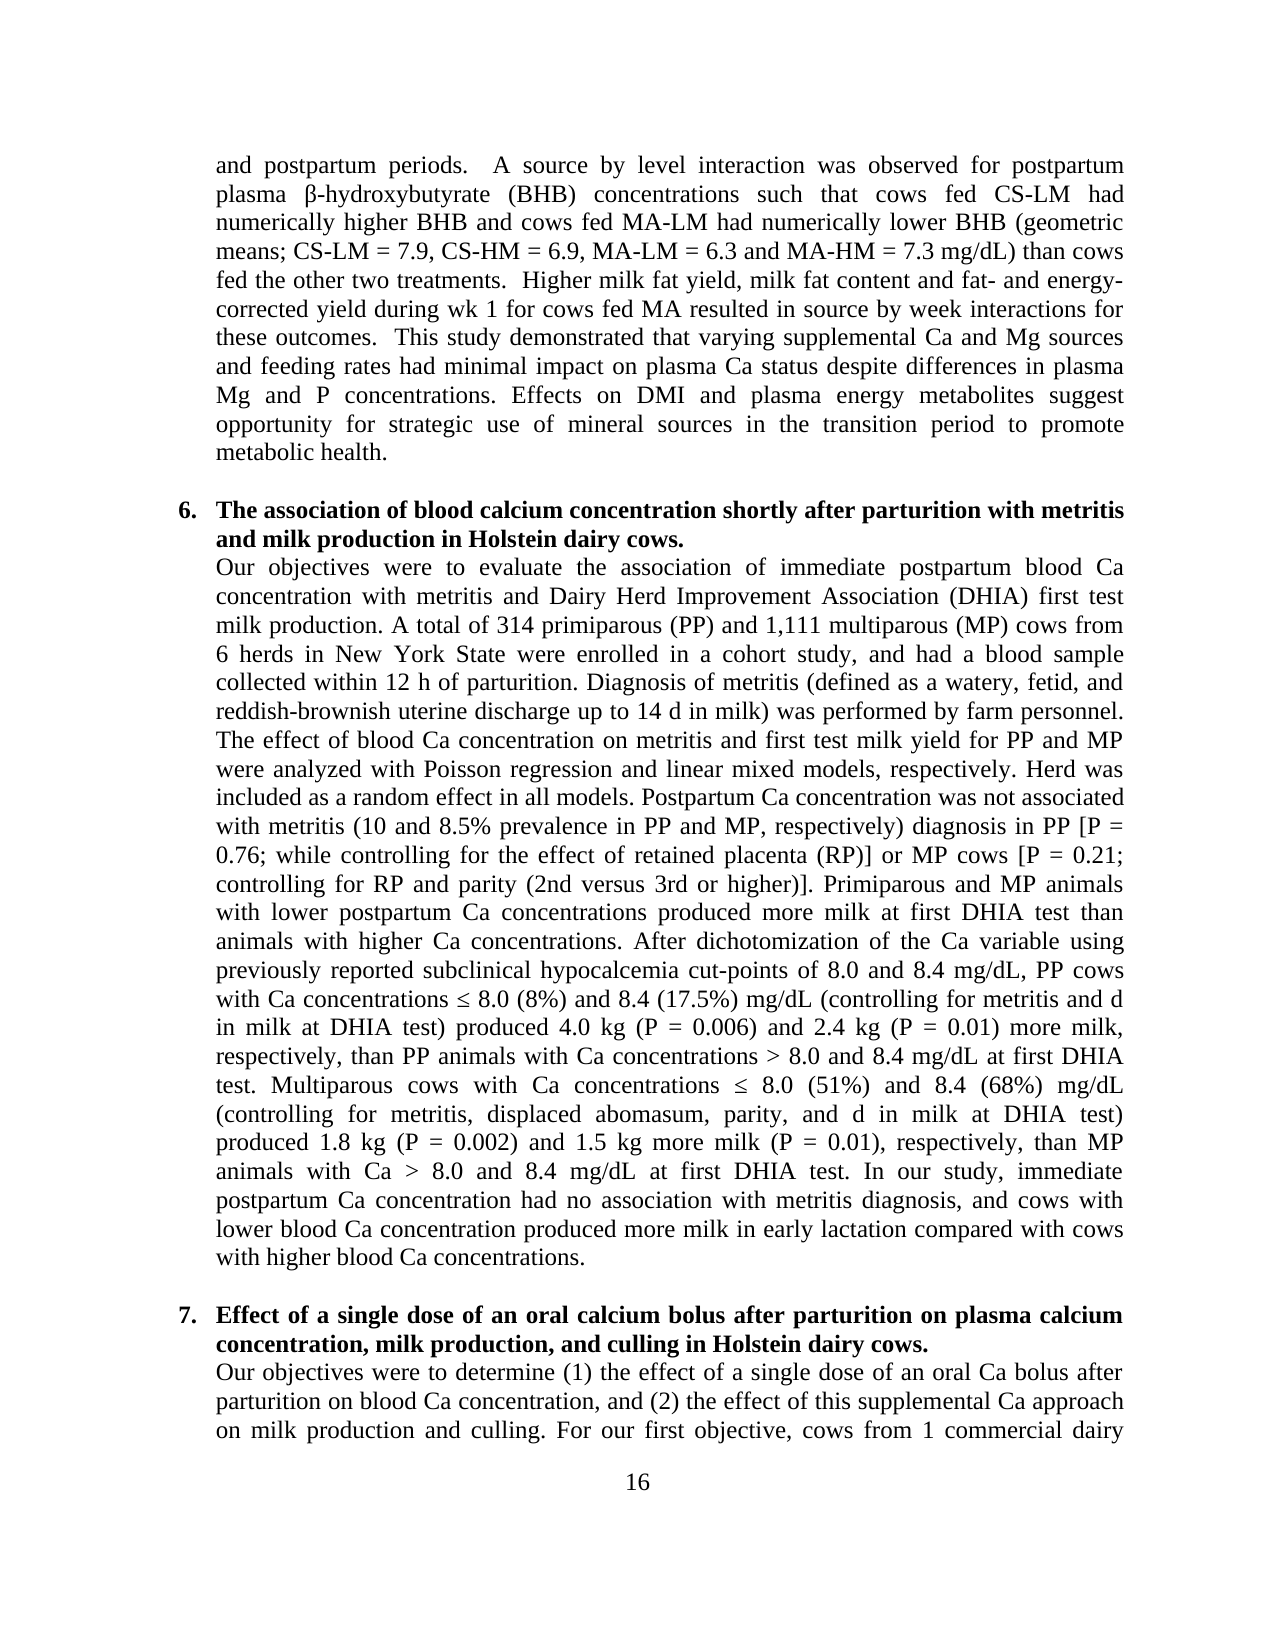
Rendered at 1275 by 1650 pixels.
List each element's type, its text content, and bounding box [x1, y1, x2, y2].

list The association of blood calcium concentration shortly after parturition with metritis and milk production in Holstein dairy cows. [178, 495, 1125, 552]
list Effect of a single dose of an oral calcium bolus after parturition on plasma calcium concentration, milk production, and culling in Holstein dairy cows. [178, 1300, 1125, 1357]
list Our objectives were to evaluate the association of immediate postpartum blood Ca concentration with metritis and Dairy Herd Improvement Association (DHIA) first test milk production. A total of 314 primiparous (PP) and 1,111 multiparous (MP) cows from 6 herds in New York State were enrolled in a cohort study, and had a blood sample collected within 12 h of parturition. Diagnosis of metritis (defined as a watery, fetid, and reddish-brownish uterine discharge up to 14 d in milk) was performed by farm personnel. The effect of blood Ca concentration on metritis and first test milk yield for PP and MP were analyzed with Poisson regression and linear mixed models, respectively. Herd was included as a random effect in all models. Postpartum Ca concentration was not associated with metritis (10 and 8.5% prevalence in PP and MP, respectively) diagnosis in PP [P = 0.76; while controlling for the effect of retained placenta (RP)] or MP cows [P = 0.21; controlling for RP and parity (2nd versus 3rd or higher)]. Primiparous and MP animals with lower postpartum Ca concentrations produced more milk at first DHIA test than animals with higher Ca concentrations. After dichotomization of the Ca variable using previously reported subclinical hypocalcemia cut-points of 8.0 and 8.4 mg/dL, PP cows with Ca concentrations ≤ 8.0 (8%) and 8.4 (17.5%) mg/dL (controlling for metritis and d in milk at DHIA test) produced 4.0 kg (P = 0.006) and 2.4 kg (P = 0.01) more milk, respectively, than PP animals with Ca concentrations > 8.0 and 8.4 mg/dL at first DHIA test. Multiparous cows with Ca concentrations ≤ 8.0 (51%) and 8.4 (68%) mg/dL (controlling for metritis, displaced abomasum, parity, and d in milk at DHIA test) produced 1.8 kg (P = 0.002) and 1.5 kg more milk (P = 0.01), respectively, than MP animals with Ca > 8.0 and 8.4 mg/dL at first DHIA test. In our study, immediate postpartum Ca concentration had no association with metritis diagnosis, and cows with lower blood Ca concentration produced more milk in early lactation compared with cows with higher blood Ca concentrations. [216, 552, 1125, 1271]
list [216, 150, 1125, 466]
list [216, 1357, 1125, 1444]
